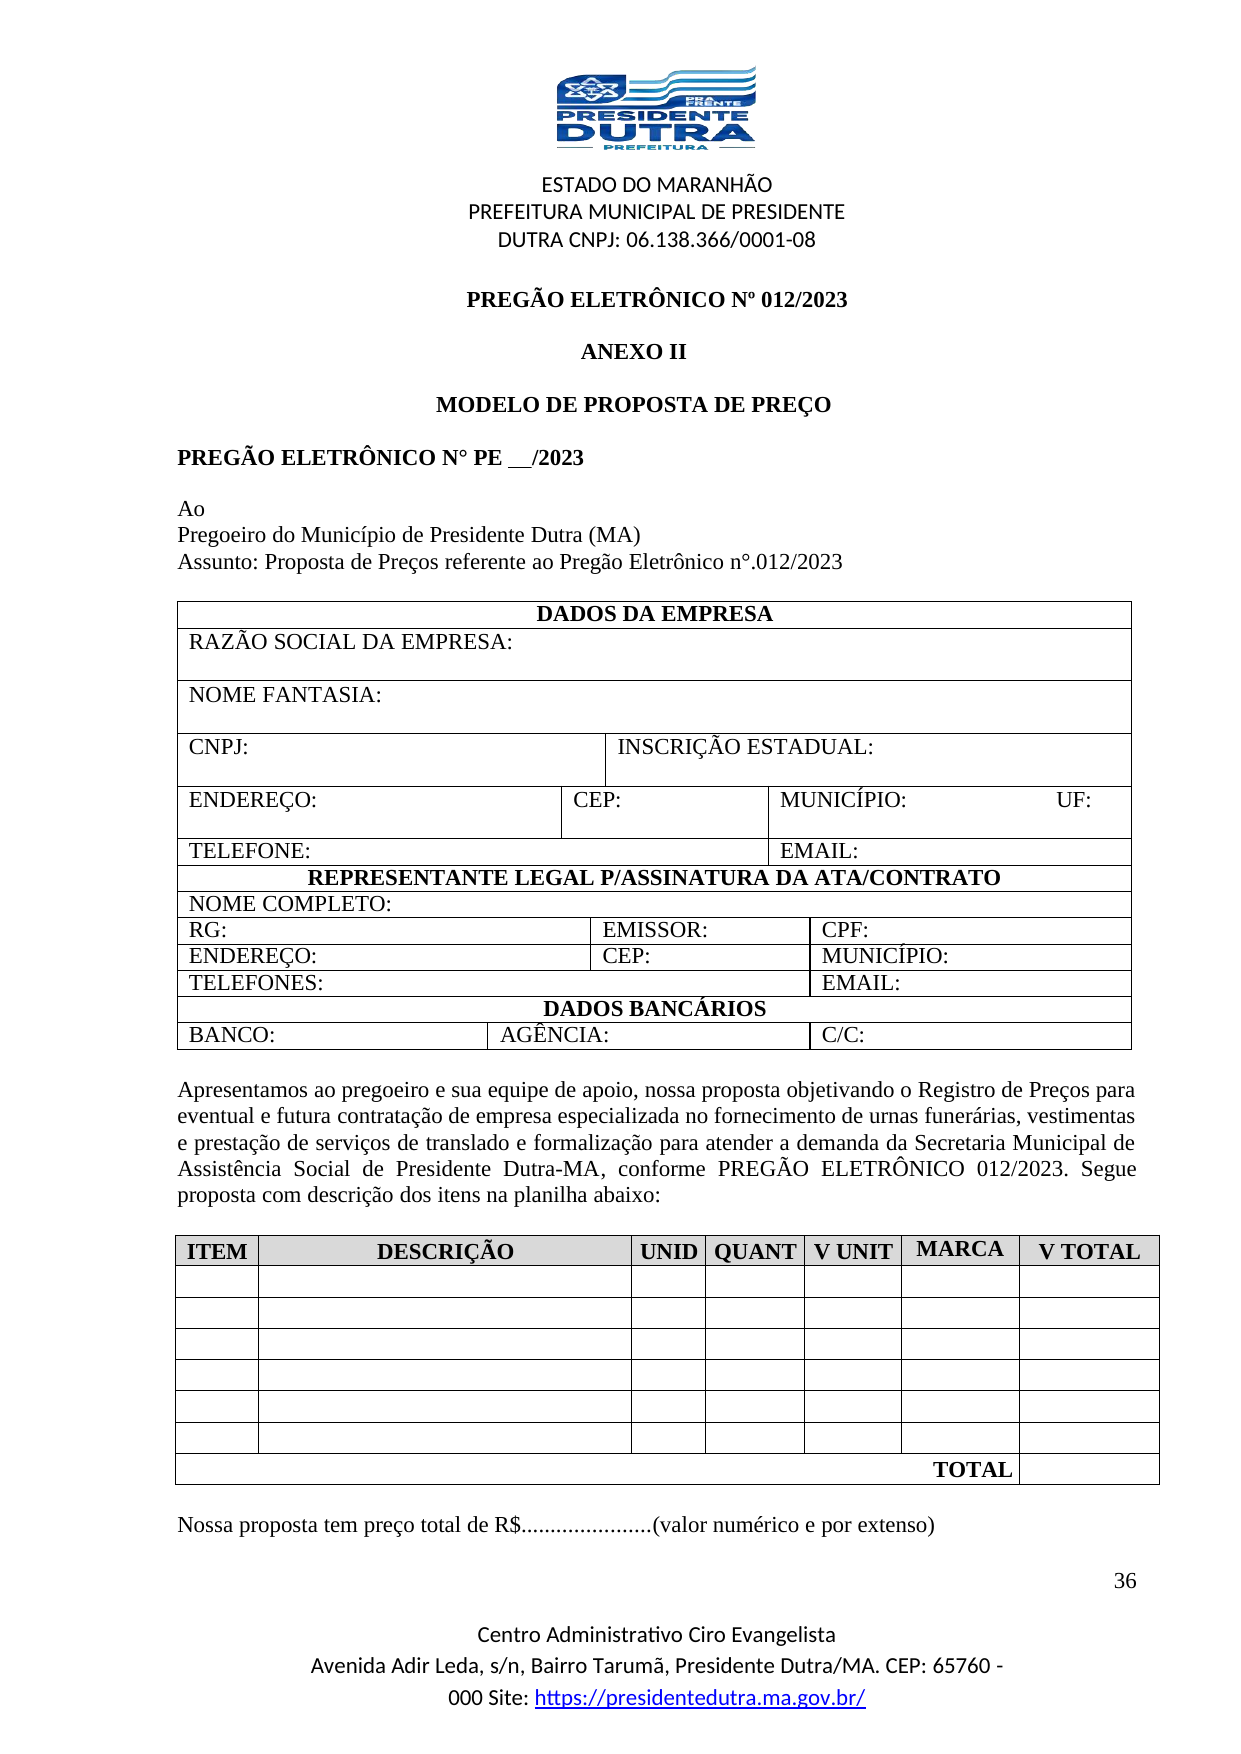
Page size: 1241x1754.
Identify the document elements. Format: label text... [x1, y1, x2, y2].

table_cell AGÊNCIA: [488, 1023, 809, 1049]
table_cell RAZÃO SOCIAL DA EMPRESA: [178, 629, 1131, 680]
table_cell CEP: [562, 787, 768, 838]
table_cell [902, 1423, 1019, 1453]
table_cell [902, 1329, 1019, 1359]
table_cell [632, 1266, 705, 1297]
table_cell [805, 1329, 901, 1359]
table_cell [706, 1266, 804, 1297]
table_cell [259, 1423, 631, 1453]
table_cell CPF: [811, 918, 1131, 943]
table_cell [1020, 1423, 1159, 1453]
table_cell INSCRIÇÃO ESTADUAL: [606, 734, 1131, 786]
text MODELO DE PROPOSTA DE PREÇO PREGÃO ELETRÔNICO N° PE /2023 [177, 391, 833, 470]
table_header UNID [632, 1236, 705, 1265]
table_cell [632, 1298, 705, 1328]
picture [556, 65, 756, 150]
table_cell [805, 1391, 901, 1422]
table_cell NOME FANTASIA: [178, 681, 1131, 733]
table_cell REPRESENTANTE LEGAL P/ASSINATURA DA ATA/CONTRATO [178, 866, 1131, 891]
table_cell CNPJ: [178, 734, 605, 786]
table_cell [1020, 1329, 1159, 1359]
table_cell BANCO: [178, 1023, 487, 1049]
table_cell EMISSOR: [591, 918, 809, 943]
table_cell EMAIL: [769, 839, 1131, 864]
table_cell CEP: [591, 945, 809, 970]
table_cell [1020, 1266, 1159, 1297]
table_cell [805, 1266, 901, 1297]
table_cell RG: [178, 918, 590, 943]
text Nossa proposta tem preço total de R$ (valor numérico e por extenso) [177, 1511, 1201, 1538]
table_header V UNIT [805, 1236, 901, 1265]
table_cell [632, 1329, 705, 1359]
table_cell TELEFONE: [178, 839, 768, 864]
table_cell [902, 1360, 1019, 1390]
table_header DESCRIÇÃO [259, 1236, 631, 1265]
table_cell MUNICÍPIO: UF: [769, 787, 1131, 838]
table_cell [176, 1329, 258, 1359]
table_cell [805, 1360, 901, 1390]
table_cell TELEFONES: [178, 971, 809, 996]
table_header MARCA [902, 1236, 1019, 1265]
table_cell EMAIL: [811, 971, 1131, 996]
text Apresentamos ao pregoeiro e sua equipe de apoio, nossa proposta objetivando o Registro de Preços para eventual e futura contratação de empresa especializada no fornecimento de urnas funerárias, vestimentas e prestação de serviços de translado e formalização para atender a demanda da Secretaria Municipal de Assistência Social de Presidente Dutra-MA, conforme PREGÃO ELETRÔNICO 012/2023. Segue proposta com descrição dos itens na planilha abaixo: [177, 1076, 1137, 1208]
table_cell [259, 1298, 631, 1328]
table_cell [176, 1266, 258, 1297]
table_cell [706, 1329, 804, 1359]
table_cell [1020, 1391, 1159, 1422]
table_cell DADOS BANCÁRIOS [178, 997, 1131, 1022]
table_cell C/C: [811, 1023, 1131, 1049]
table_header ITEM [176, 1236, 258, 1265]
table_cell [706, 1391, 804, 1422]
table_cell [259, 1266, 631, 1297]
table_header V TOTAL [1020, 1236, 1159, 1265]
table_cell [176, 1298, 258, 1328]
text Ao [177, 496, 1201, 522]
text Assunto: Proposta de Preços referente ao Pregão Eletrônico n°.012/2023 [177, 548, 1201, 574]
table_cell [706, 1423, 804, 1453]
table_cell [259, 1360, 631, 1390]
table_cell [805, 1298, 901, 1328]
table_header DADOS DA EMPRESA [178, 602, 1131, 627]
table_cell [902, 1298, 1019, 1328]
table_cell [259, 1329, 631, 1359]
table_cell [176, 1391, 258, 1422]
table_cell [706, 1360, 804, 1390]
table_cell [1020, 1298, 1159, 1328]
table_cell [632, 1391, 705, 1422]
table_cell [632, 1360, 705, 1390]
table_cell NOME COMPLETO: [178, 892, 1131, 917]
table_cell [902, 1266, 1019, 1297]
table_cell [632, 1423, 705, 1453]
table_cell ENDEREÇO: [178, 787, 561, 838]
table_header QUANT [706, 1236, 804, 1265]
table_cell [805, 1423, 901, 1453]
table_cell [176, 1360, 258, 1390]
table_cell [1020, 1360, 1159, 1390]
table_cell [902, 1391, 1019, 1422]
table_cell [1020, 1454, 1159, 1484]
table_cell TOTAL [176, 1454, 1019, 1484]
table_cell MUNICÍPIO: [811, 945, 1131, 970]
table_cell [176, 1423, 258, 1453]
text Pregoeiro do Município de Presidente Dutra (MA) [177, 522, 1201, 548]
table_cell [706, 1298, 804, 1328]
table_cell ENDEREÇO: [178, 945, 590, 970]
table_cell [259, 1391, 631, 1422]
subtitle PREGÃO ELETRÔNICO Nº 012/2023 ANEXO II [466, 286, 849, 365]
